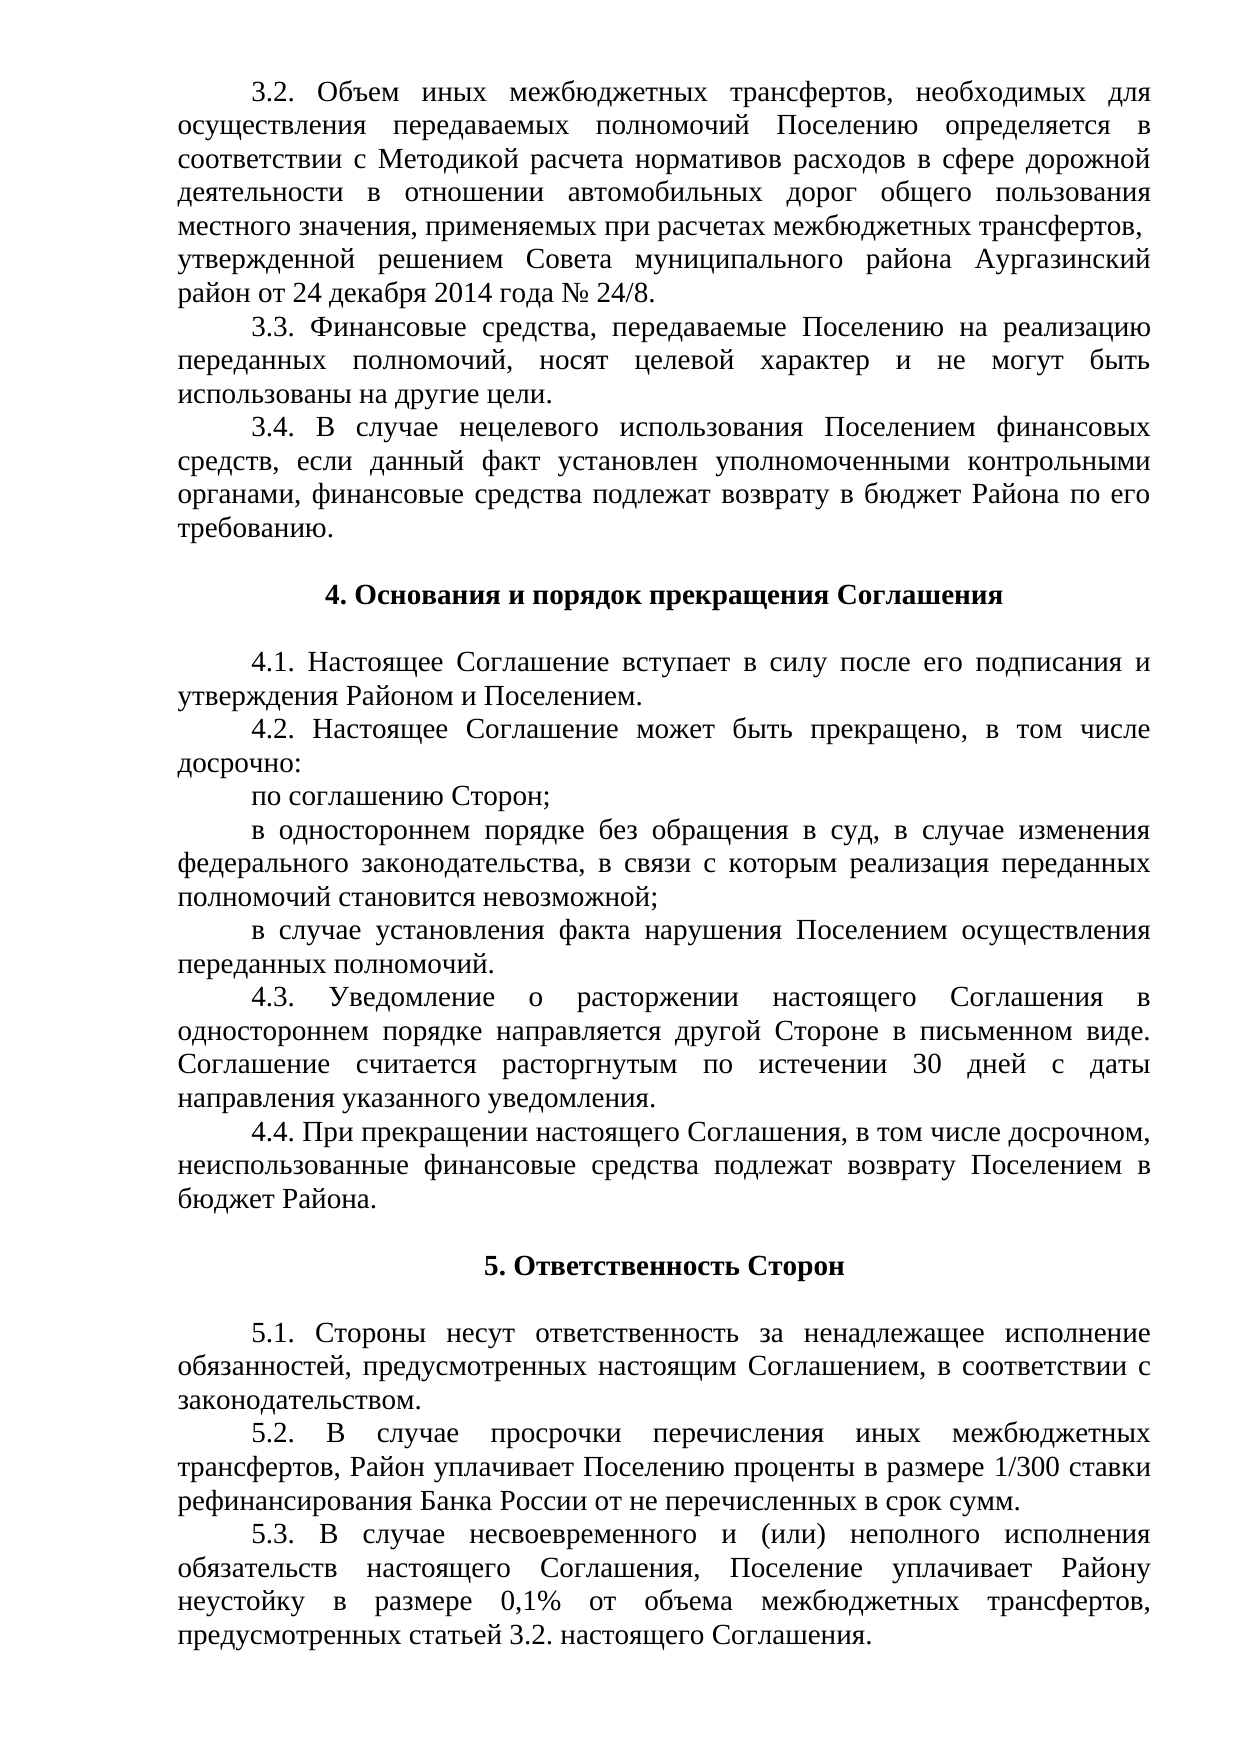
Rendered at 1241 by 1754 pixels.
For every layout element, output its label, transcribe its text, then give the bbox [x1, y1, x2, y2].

text 3.4. В случае нецелевого использования Поселением финансовых средств, если данный факт установлен уполномоченными контрольными органами, финансовые средства подлежат возврату в бюджет Района по его требованию. [177, 409, 1152, 543]
text 4.1. Настоящее Соглашение вступает в силу после его подписания и утверждения Районом и Поселением. [177, 644, 1152, 711]
text 4.3. Уведомление о расторжении настоящего Соглашения в одностороннем порядке направляется другой Стороне в письменном виде. Соглашение считается расторгнутым по истечении 30 дней с даты направления указанного уведомления. [177, 979, 1152, 1114]
text 5. Ответственность Сторон [177, 1248, 1152, 1281]
text утвержденной решением Совета муниципального района Аургазинский район от 24 декабря 2014 года № 24/8. [177, 242, 1152, 309]
text 5.1. Стороны несут ответственность за ненадлежащее исполнение обязанностей, предусмотренных настоящим Соглашением, в соответствии с законодательством. [177, 1315, 1152, 1416]
text 3.2. Объем иных межбюджетных трансфертов, необходимых для осуществления передаваемых полномочий Поселению определяется в соответствии с Методикой расчета нормативов расходов в сфере дорожной деятельности в отношении автомобильных дорог общего пользования местного значения, применяемых при расчетах межбюджетных трансфертов, [177, 74, 1152, 242]
text 4.4. При прекращении настоящего Соглашения, в том числе досрочном, неиспользованные финансовые средства подлежат возврату Поселением в бюджет Района. [177, 1114, 1152, 1214]
text в случае установления факта нарушения Поселением осуществления переданных полномочий. [177, 912, 1152, 979]
text по соглашению Сторон; [177, 778, 1152, 812]
text в одностороннем порядке без обращения в суд, в случае изменения федерального законодательства, в связи с которым реализация переданных полномочий становится невозможной; [177, 812, 1152, 912]
text 4. Основания и порядок прекращения Соглашения [177, 577, 1152, 611]
text 3.3. Финансовые средства, передаваемые Поселению на реализацию переданных полномочий, носят целевой характер и не могут быть использованы на другие цели. [177, 309, 1152, 409]
text 5.3. В случае несвоевременного и (или) неполного исполнения обязательств настоящего Соглашения, Поселение уплачивает Району неустойку в размере 0,1% от объема межбюджетных трансфертов, предусмотренных статьей 3.2. настоящего Соглашения. [177, 1516, 1152, 1650]
text 4.2. Настоящее Соглашение может быть прекращено, в том числе досрочно: [177, 711, 1152, 778]
text 5.2. В случае просрочки перечисления иных межбюджетных трансфертов, Район уплачивает Поселению проценты в размере 1/300 ставки рефинансирования Банка России от не перечисленных в срок сумм. [177, 1416, 1152, 1516]
